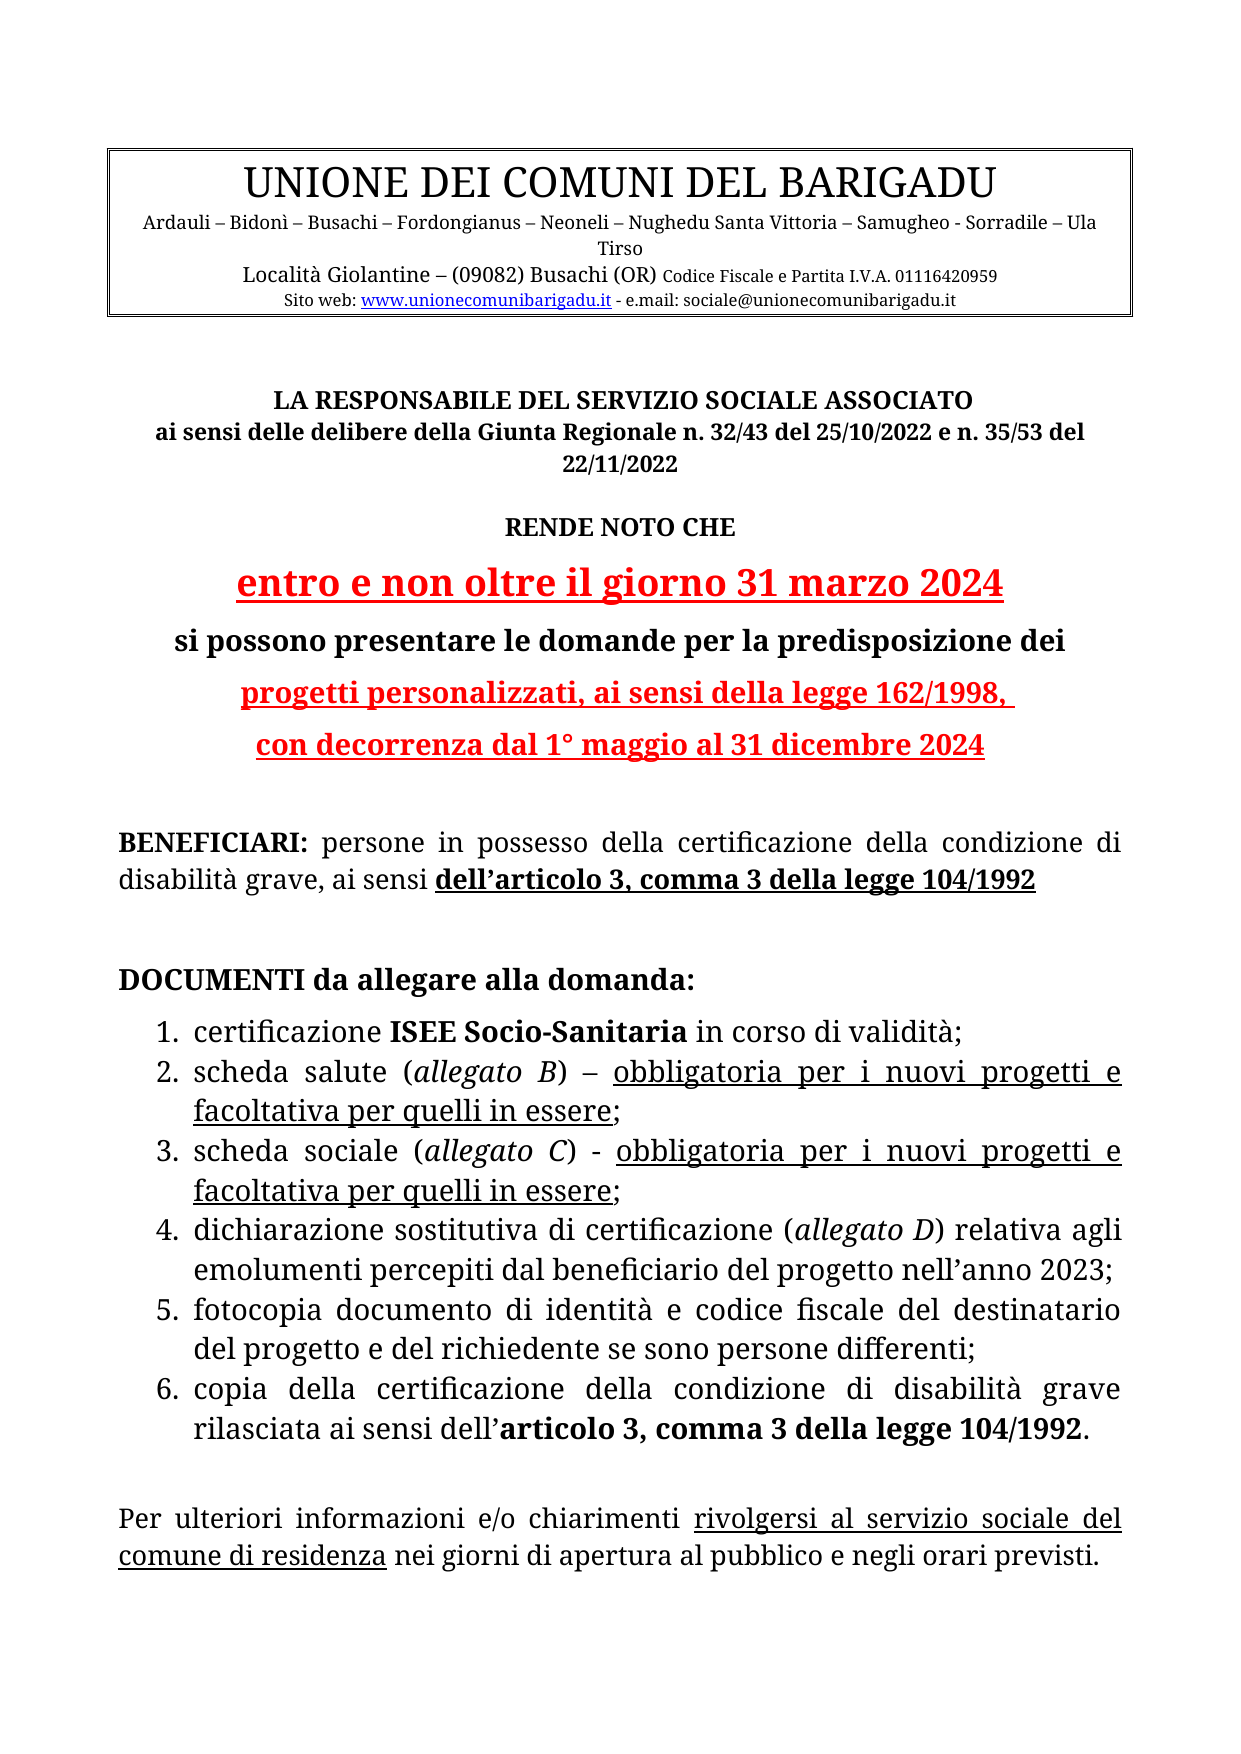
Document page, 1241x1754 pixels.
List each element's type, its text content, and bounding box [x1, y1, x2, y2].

text Per ulteriori informazioni e/o chiarimenti rivolgersi al servizio sociale del comune di residenza nei giorni di apertura al pubblico e negli orari previsti. [118, 1500, 1122, 1574]
text Località Giolantine – (09082) Busachi (OR) Codice Fiscale e Partita I.V.A. 01116420959 [118, 261, 1122, 284]
text DOCUMENTI da allegare alla domanda: [118, 959, 1122, 999]
list copia della certificazione della condizione di disabilità grave rilasciata ai sensi dell’articolo 3, comma 3 della legge 104/1992. [156, 1368, 1122, 1448]
text ai sensi delle delibere della Giunta Regionale n. 32/43 del 25/10/2022 e n. 35/53 del 22/11/2022 [118, 416, 1122, 479]
list dichiarazione sostitutiva di certificazione (allegato D) relativa agli emolumenti percepiti dal beneficiario del progetto nell’anno 2023; [156, 1209, 1122, 1289]
text con decorrenza dal 1° maggio al 31 dicembre 2024 [118, 724, 1122, 764]
text Sito web: www.unionecomunibarigadu.it - e.mail: sociale@unionecomunibarigadu.it [110, 284, 1130, 314]
text RENDE NOTO CHE [118, 510, 1122, 544]
text LA RESPONSABILE DEL SERVIZIO SOCIALE ASSOCIATO [118, 382, 1122, 416]
list scheda salute (allegato B) – obbligatoria per i nuovi progetti e facoltativa per quelli in essere; [156, 1051, 1122, 1130]
text UNIONE DEI COMUNI DEL BARIGADU [110, 151, 1130, 209]
text si possono presentare le domande per la predisposizione dei [118, 620, 1122, 660]
text Ardauli – Bidonì – Busachi – Fordongianus – Neoneli – Nughedu Santa Vittoria – Samugheo - Sorradile – Ula Tirso [118, 209, 1122, 261]
list certificazione ISEE Socio-Sanitaria in corso di validità; [156, 1011, 1122, 1051]
list fotocopia documento di identità e codice fiscale del destinatario del progetto e del richiedente se sono persone differenti; [156, 1289, 1122, 1368]
text progetti personalizzati, ai sensi della legge 162/1998, [118, 672, 1122, 712]
list scheda sociale (allegato C) - obbligatoria per i nuovi progetti e facoltativa per quelli in essere; [156, 1130, 1122, 1209]
text entro e non oltre il giorno 31 marzo 2024 [118, 557, 1122, 608]
text BENEFICIARI: persone in possesso della certificazione della condizione di disabilità grave, ai sensi dell’articolo 3, comma 3 della legge 104/1992 [118, 823, 1122, 897]
